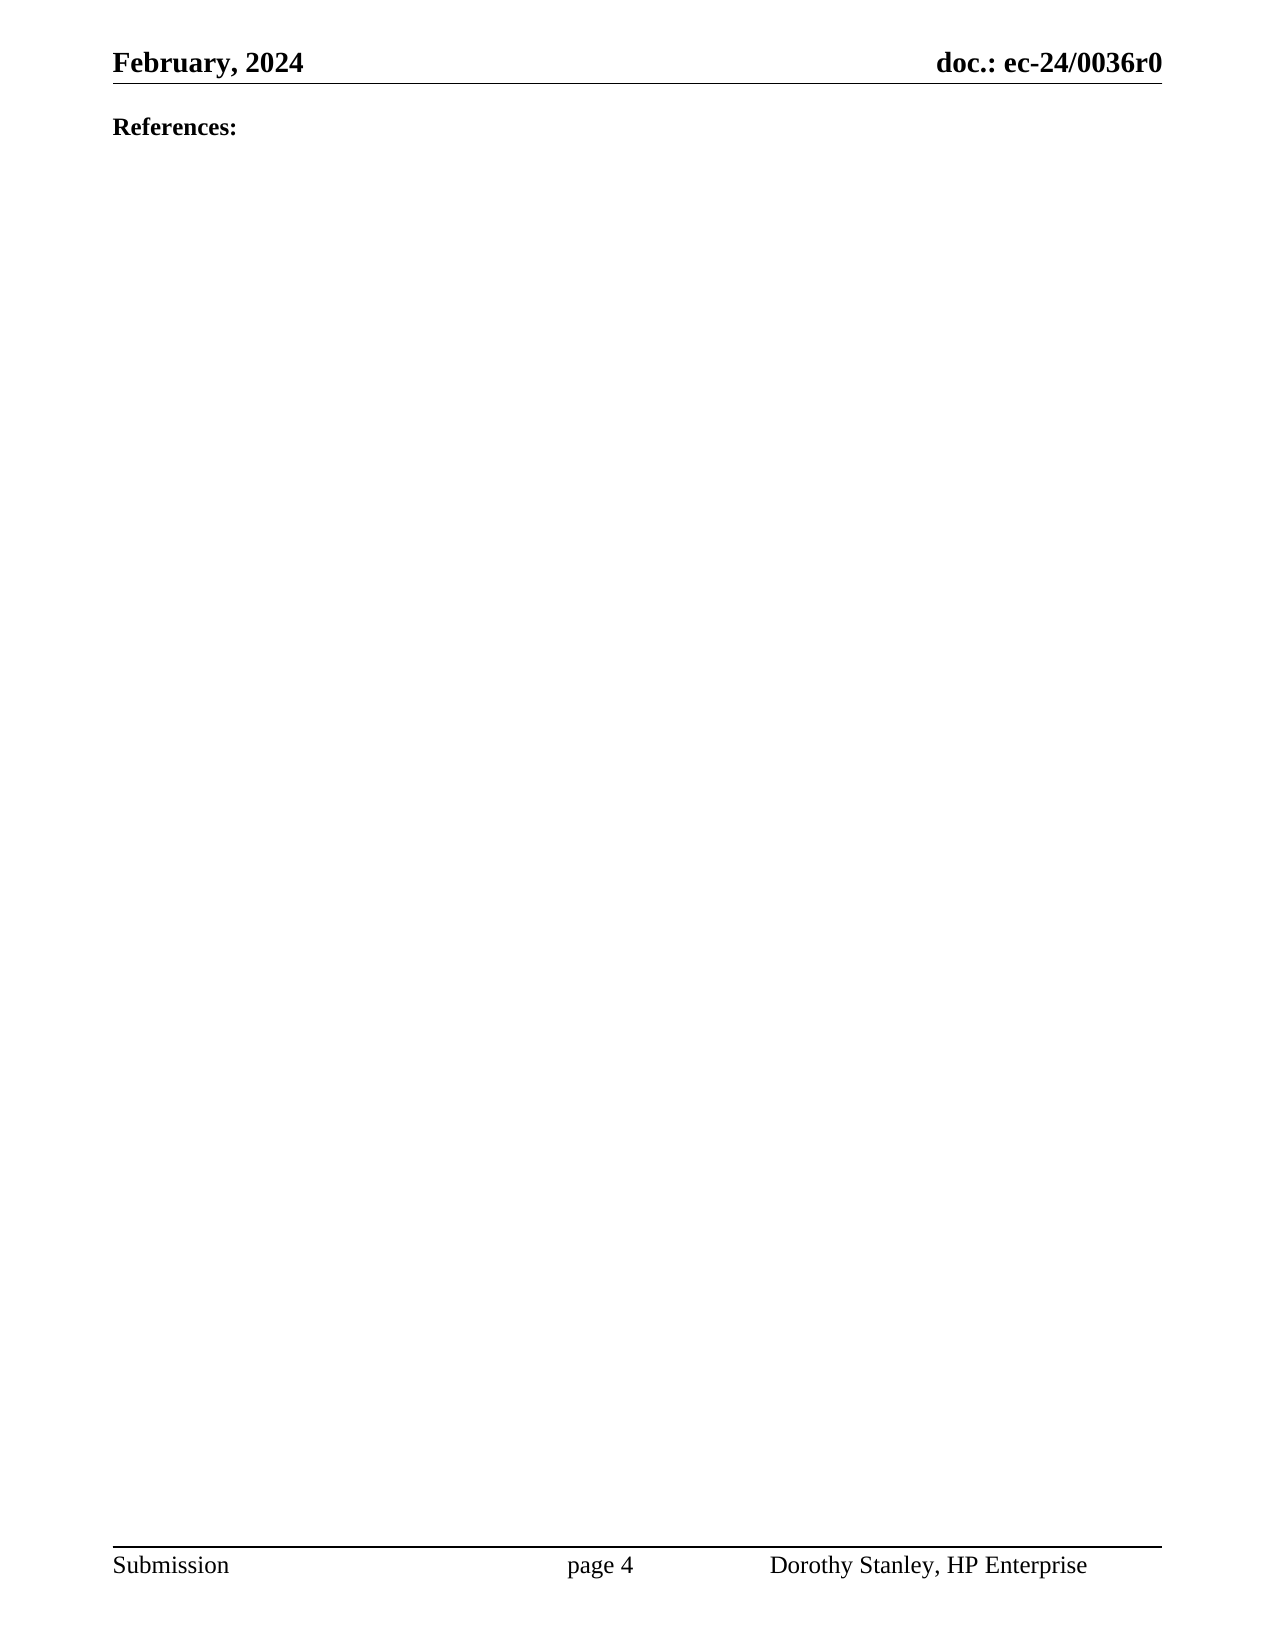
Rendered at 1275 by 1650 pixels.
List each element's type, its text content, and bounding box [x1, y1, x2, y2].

text References: [112, 112, 1162, 141]
